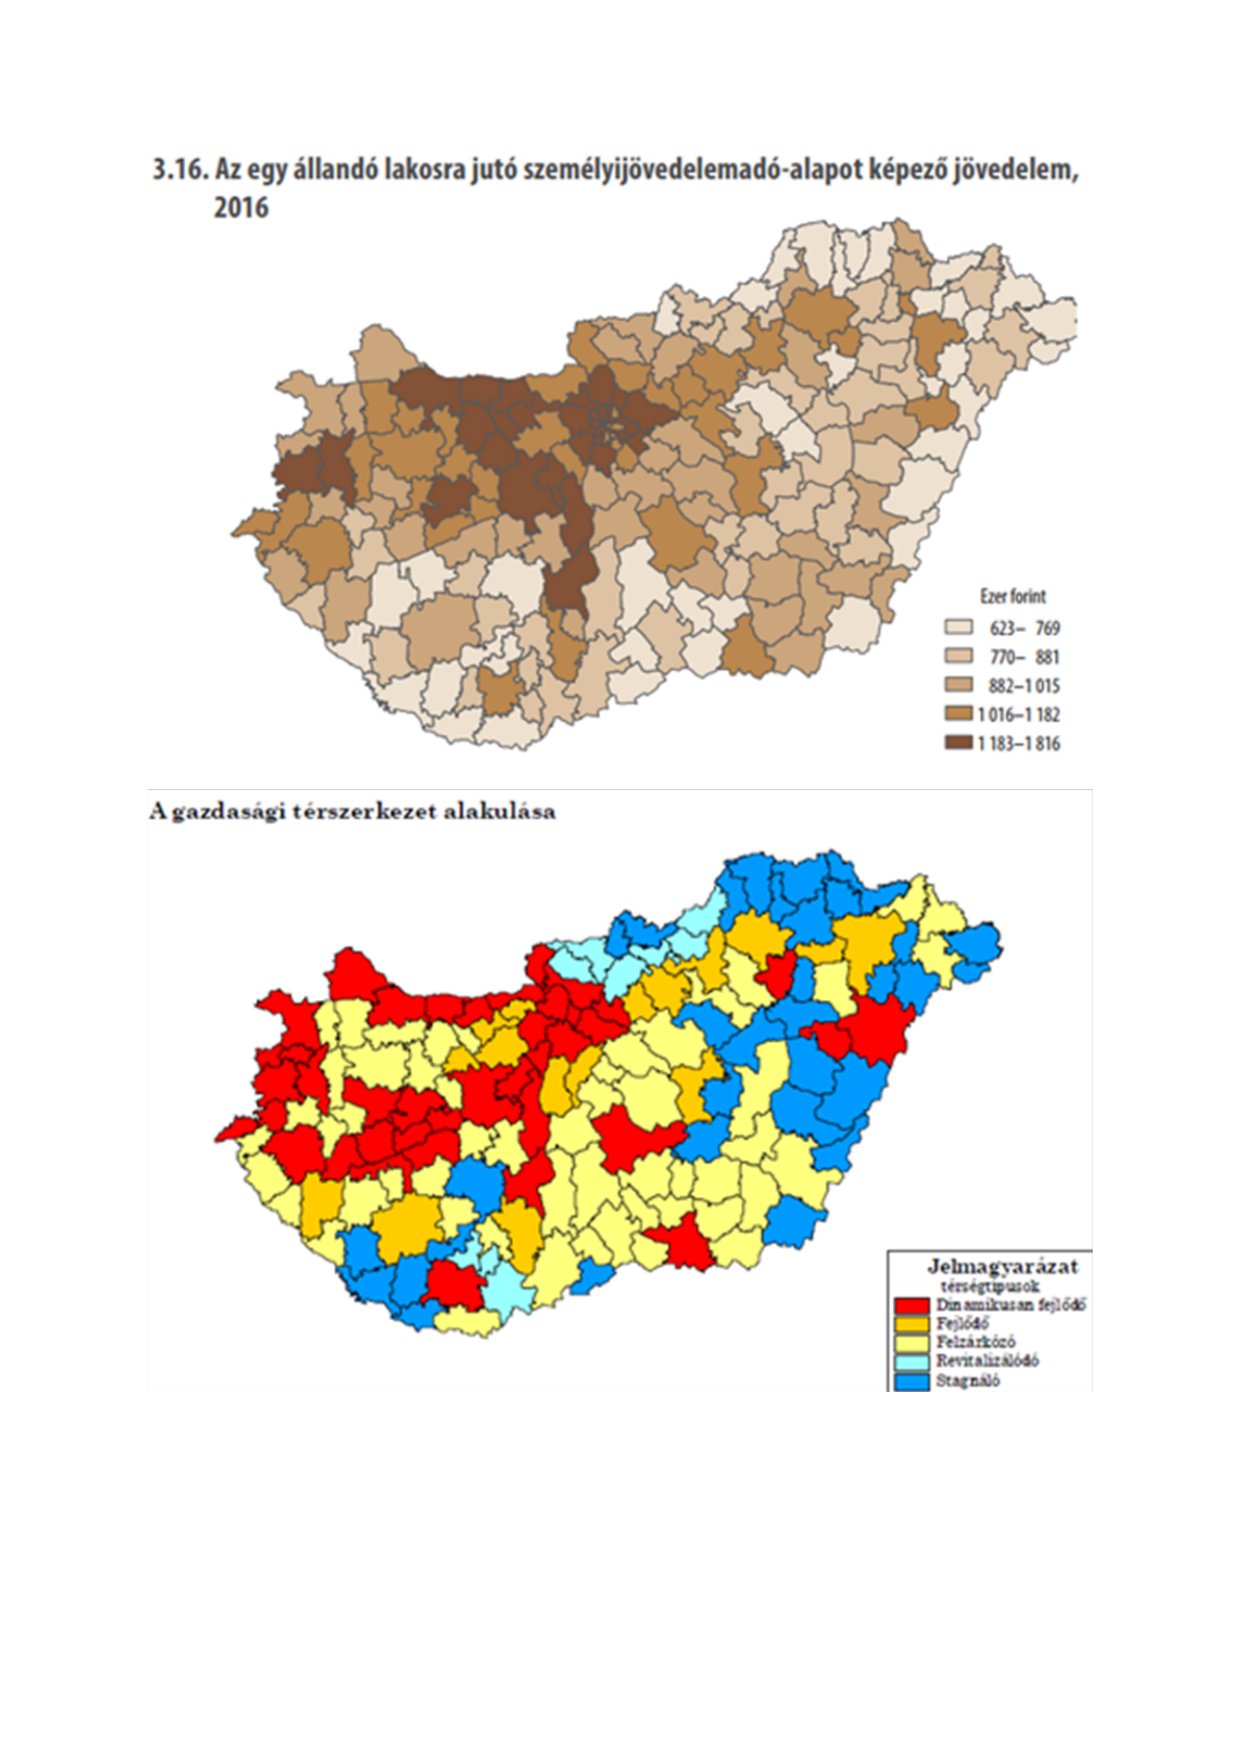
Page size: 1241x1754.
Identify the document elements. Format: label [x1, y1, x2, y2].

picture [147, 147, 1093, 771]
picture [147, 789, 1093, 1392]
